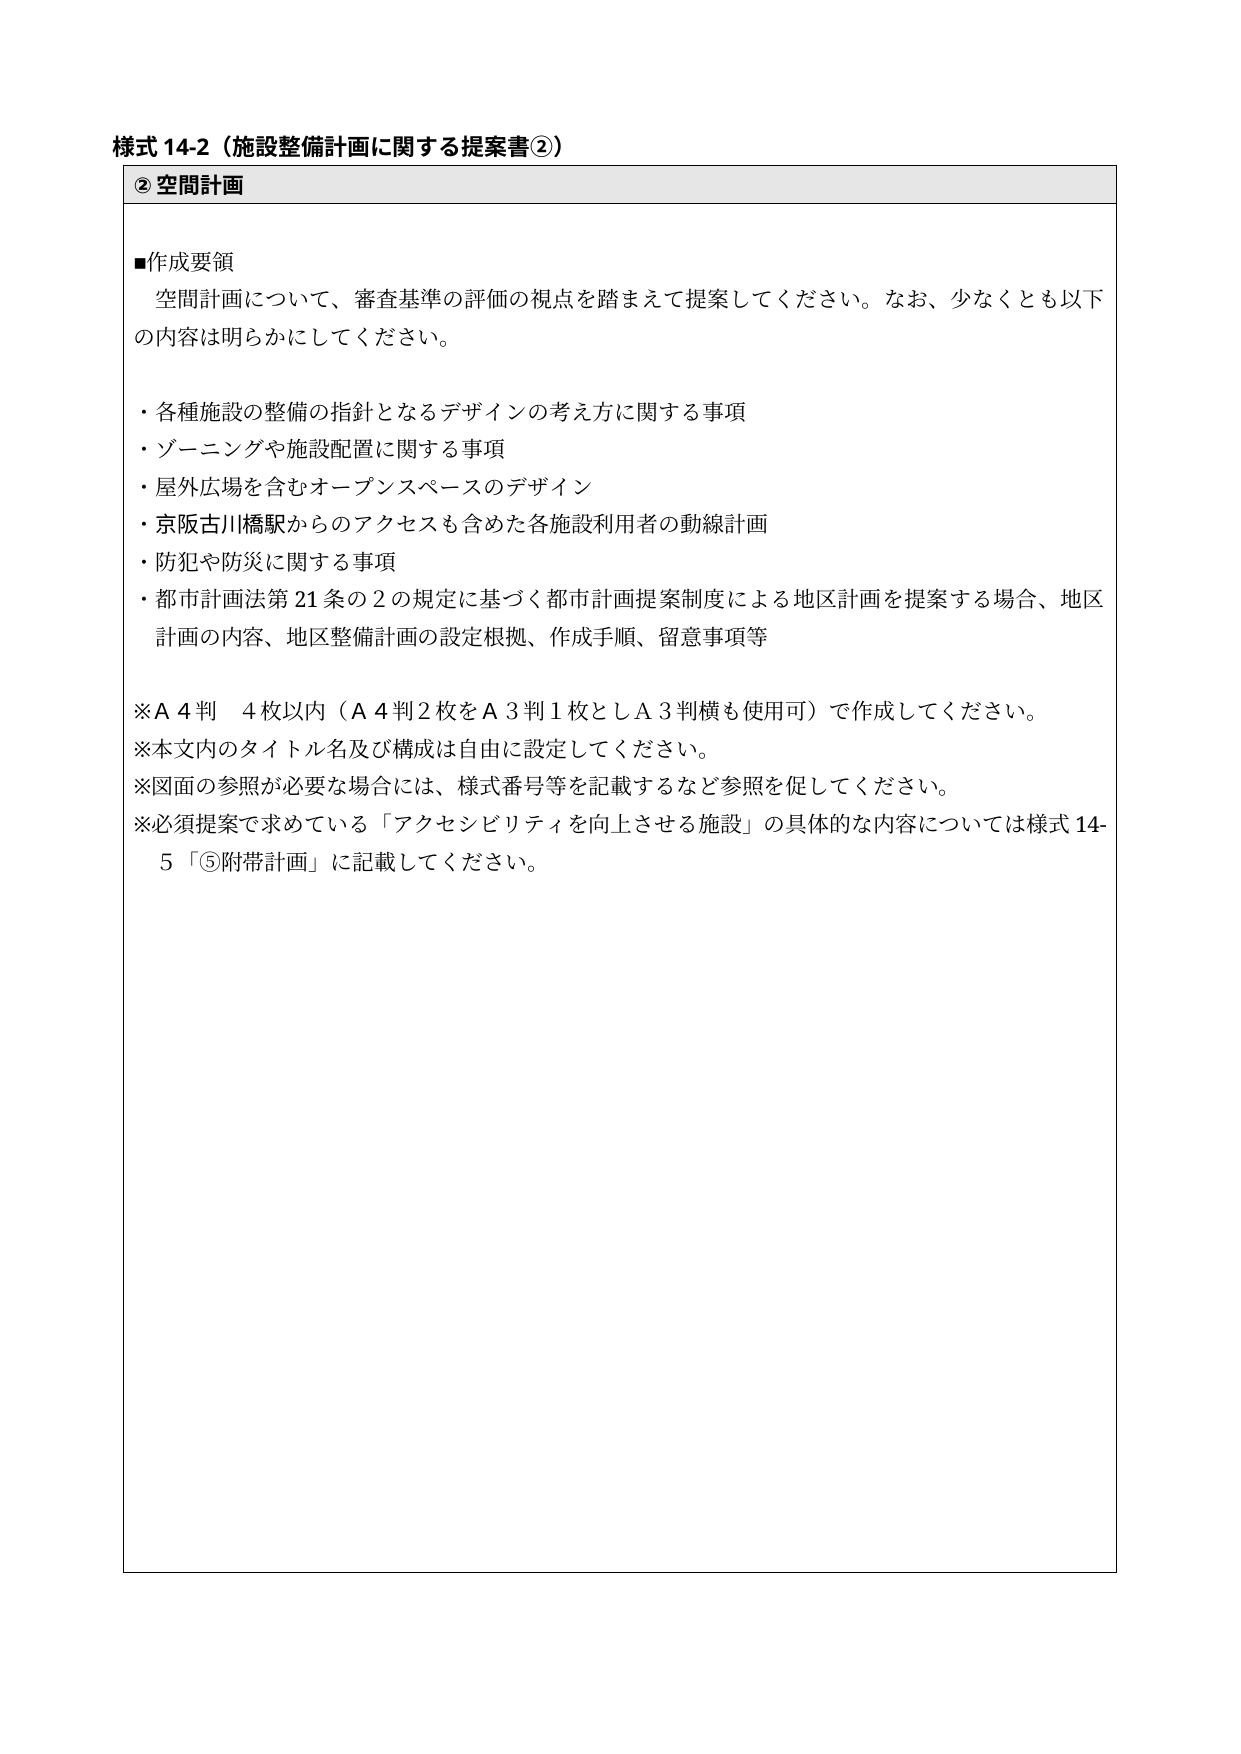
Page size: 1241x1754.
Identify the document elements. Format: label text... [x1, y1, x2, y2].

table_cell ■作成要領 空間計画について、審査基準の評価の視点を踏まえて提案してください。なお、少なくとも以下の内容は明らかにしてください。 ・各種施設の整備の指針となるデザインの考え方に関する事項 ・ゾーニングや施設配置に関する事項 ・屋外広場を含むオープンスペースのデザイン ・京阪古川橋駅からのアクセスも含めた各施設利用者の動線計画 ・防犯や防災に関する事項 ・都市計画法第21条の２の規定に基づく都市計画提案制度による地区計画を提案する場合、地区計画の内容、地区整備計画の設定根拠、作成手順、留意事項等 ※Ａ４判 ４枚以内（Ａ４判２枚をＡ３判１枚としＡ３判横も使用可）で作成してください。 ※本文内のタイトル名及び構成は自由に設定してください。 ※図面の参照が必要な場合には、様式番号等を記載するなど参照を促してください。 ※必須提案で求めている「アクセシビリティを向上させる施設」の具体的な内容については様式14-５「⑤附帯計画」に記載してください。 [124, 204, 1116, 1572]
table_header ②空間計画 [124, 166, 1116, 203]
subtitle 様式14-2（施設整備計画に関する提案書②） [112, 127, 1128, 164]
